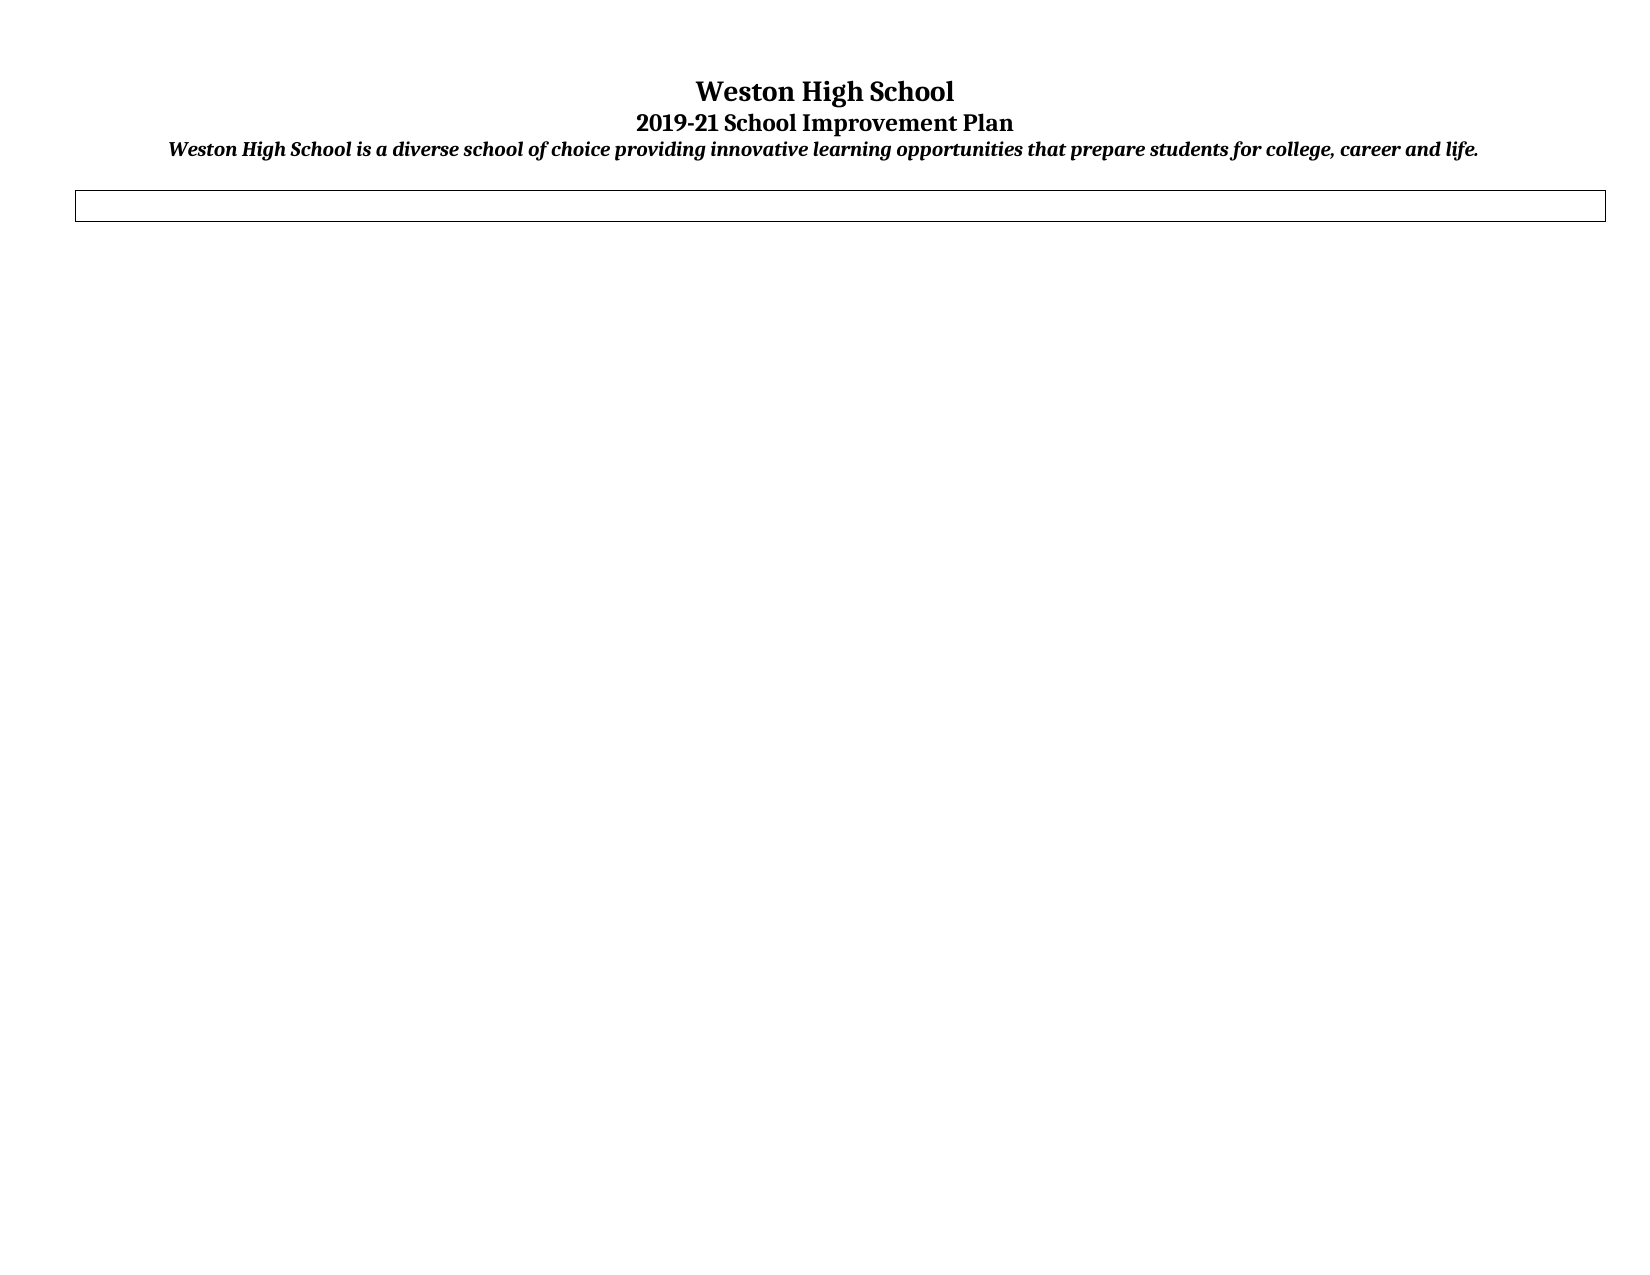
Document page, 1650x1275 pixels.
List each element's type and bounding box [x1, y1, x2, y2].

table_cell [76, 191, 1605, 221]
